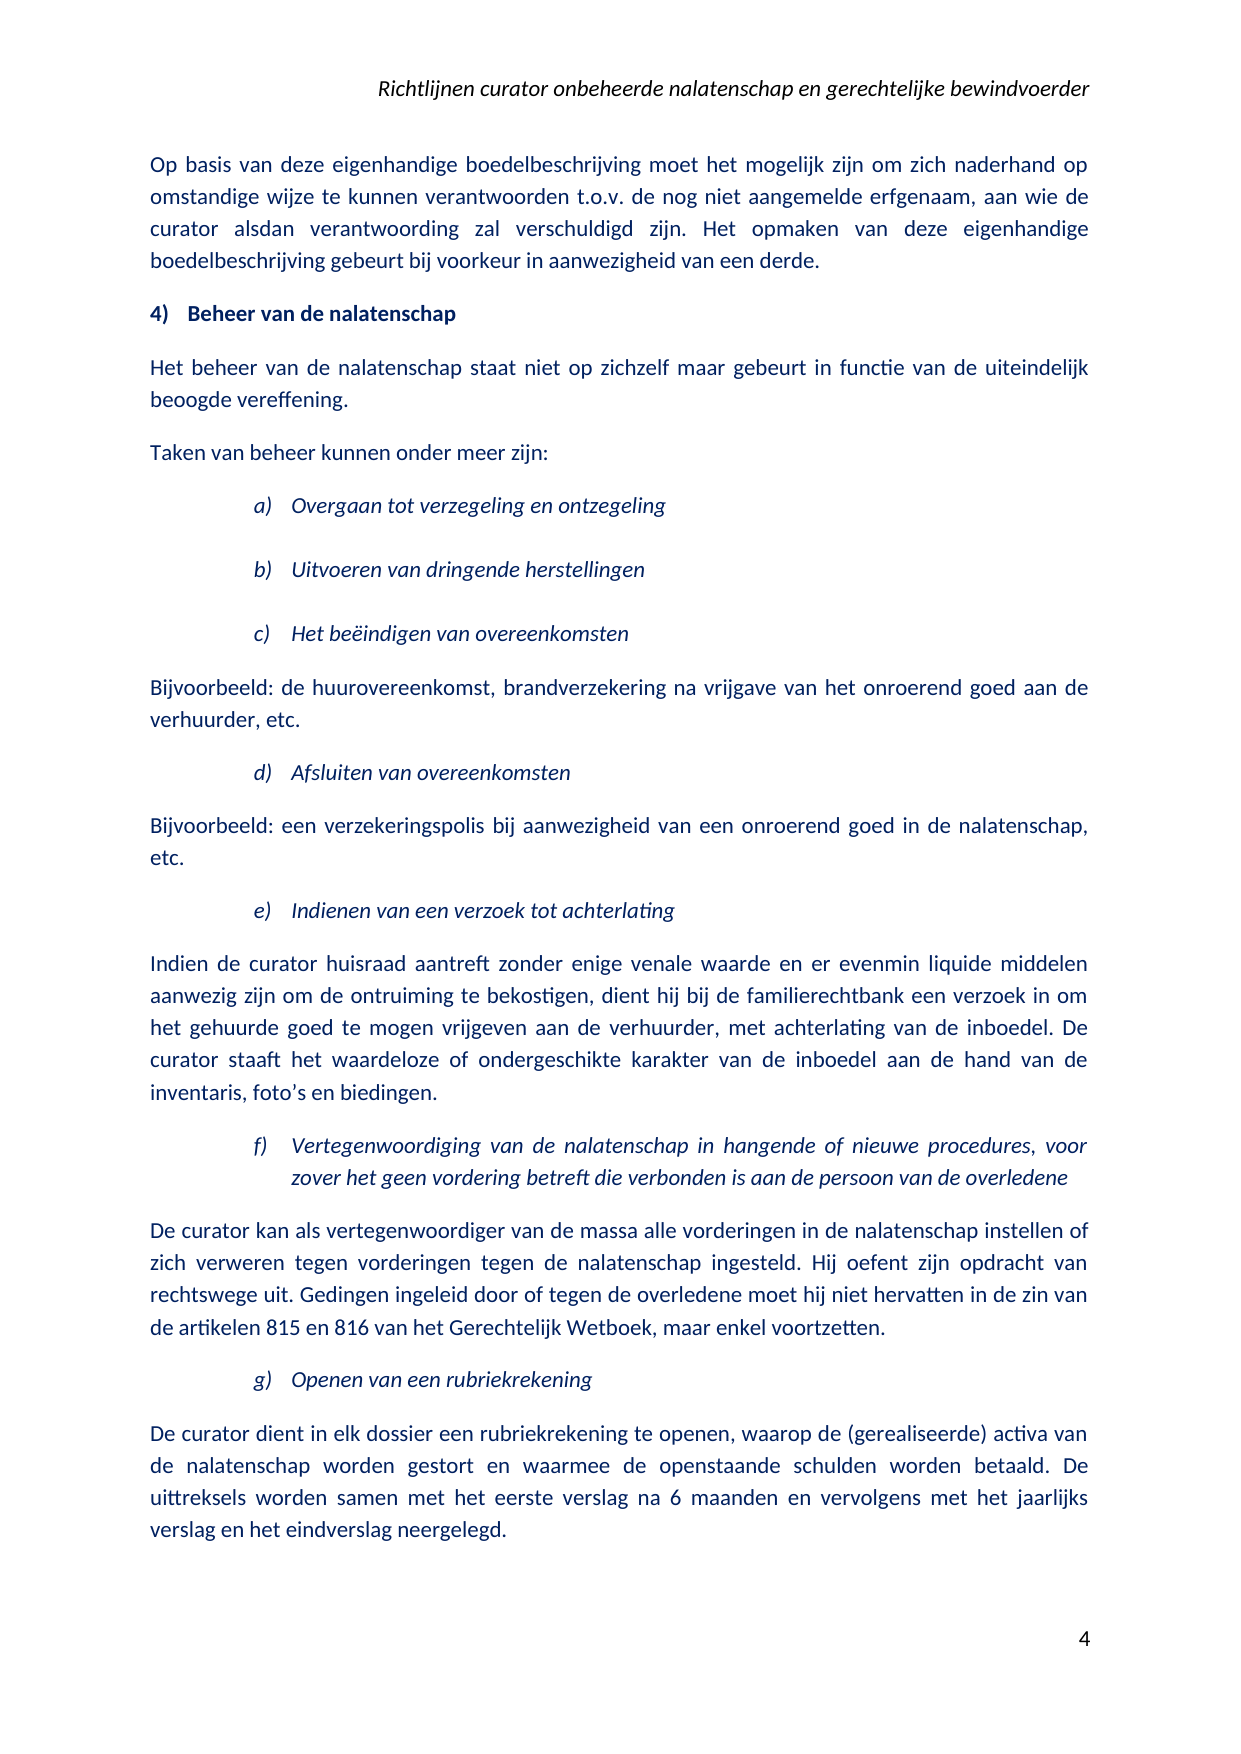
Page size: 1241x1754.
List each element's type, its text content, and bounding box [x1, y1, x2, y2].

text Taken van beheer kunnen onder meer zijn: [150, 438, 1090, 466]
subtitle Het beëindigen van overeenkomsten [253, 619, 1090, 648]
list Bijvoorbeeld: de huurovereenkomst, brandverzekering na vrijgave van het onroerend goed aan de verhuurder, etc. [150, 673, 1090, 733]
subtitle Afsluiten van overeenkomsten [253, 758, 1090, 786]
subtitle Openen van een rubriekrekening [253, 1366, 1090, 1394]
subtitle Beheer van de nalatenschap [150, 299, 1090, 328]
subtitle Overgaan tot verzegeling en ontzegeling [253, 491, 1090, 519]
subtitle Vertegenwoordiging van de nalatenschap in hangende of nieuwe procedures, voor zover het geen vordering betreft die verbonden is aan de persoon van de overledene [253, 1131, 1090, 1191]
list Indien de curator huisraad aantreft zonder enige venale waarde en er evenmin liquide middelen aanwezig zijn om de ontruiming te bekostigen, dient hij bij de familierechtbank een verzoek in om het gehuurde goed te mogen vrijgeven aan de verhuurder, met achterlating van de inboedel. De curator staaft het waardeloze of ondergeschikte karakter van de inboedel aan de hand van de inventaris, foto’s en biedingen. [150, 949, 1090, 1106]
subtitle Uitvoeren van dringende herstellingen [253, 555, 1090, 583]
text Op basis van deze eigenhandige boedelbeschrijving moet het mogelijk zijn om zich naderhand op omstandige wijze te kunnen verantwoorden t.o.v. de nog niet aangemelde erfgenaam, aan wie de curator alsdan verantwoording zal verschuldigd zijn. Het opmaken van deze eigenhandige boedelbeschrijving gebeurt bij voorkeur in aanwezigheid van een derde. [150, 150, 1090, 274]
list Bijvoorbeeld: een verzekeringspolis bij aanwezigheid van een onroerend goed in de nalatenschap, etc. [150, 811, 1090, 871]
text Het beheer van de nalatenschap staat niet op zichzelf maar gebeurt in functie van de uiteindelijk beoogde vereffening. [150, 353, 1090, 413]
text De curator kan als vertegenwoordiger van de massa alle vorderingen in de nalatenschap instellen of zich verweren tegen vorderingen tegen de nalatenschap ingesteld. Hij oefent zijn opdracht van rechtswege uit. Gedingen ingeleid door of tegen de overledene moet hij niet hervatten in de zin van de artikelen 815 en 816 van het Gerechtelijk Wetboek, maar enkel voortzetten. [150, 1216, 1090, 1341]
subtitle Indienen van een verzoek tot achterlating [253, 896, 1090, 924]
list De curator dient in elk dossier een rubriekrekening te openen, waarop de (gerealiseerde) activa van de nalatenschap worden gestort en waarmee de openstaande schulden worden betaald. De uittreksels worden samen met het eerste verslag na 6 maanden en vervolgens met het jaarlijks verslag en het eindverslag neergelegd. [150, 1419, 1090, 1543]
